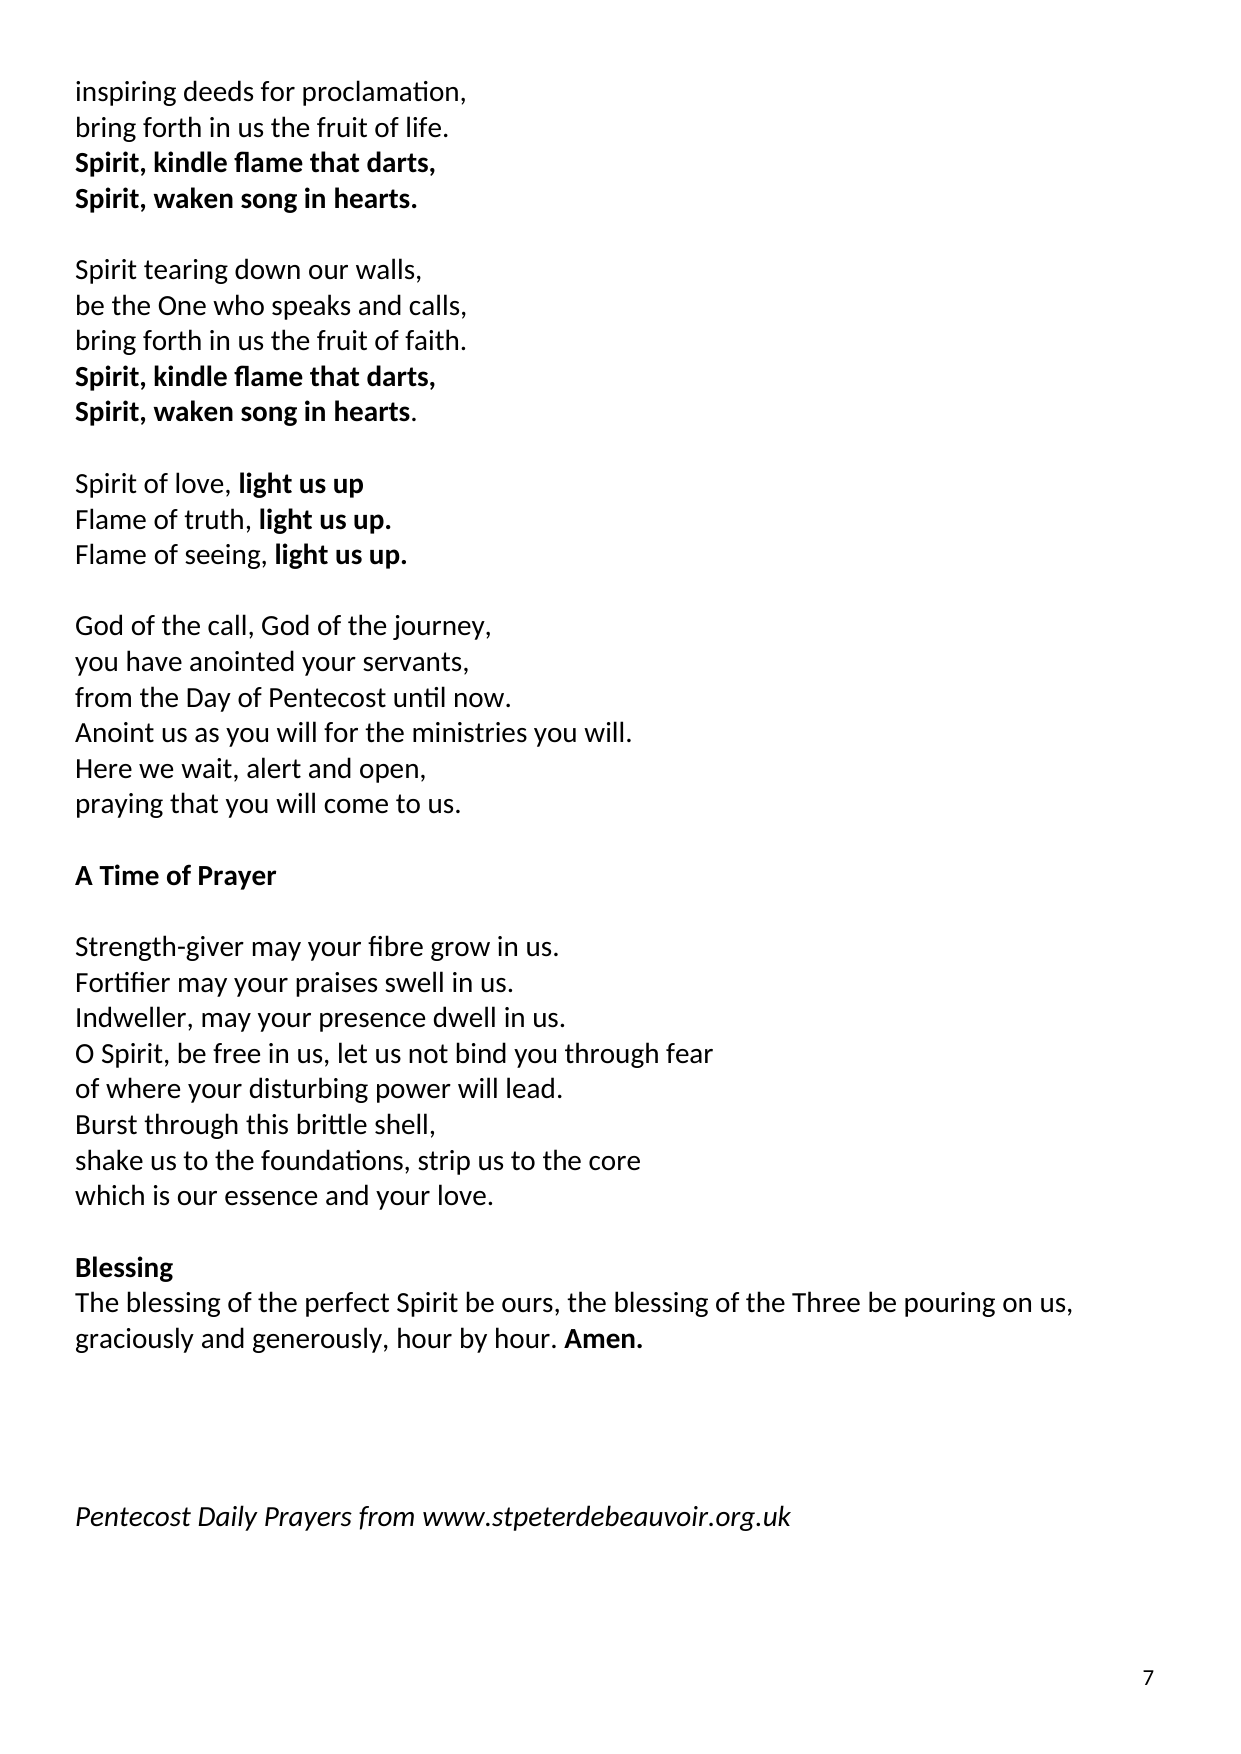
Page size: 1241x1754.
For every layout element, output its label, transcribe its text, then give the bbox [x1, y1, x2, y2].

text Spirit of love, light us up Flame of truth, light us up. Flame of seeing, light us up. [75, 465, 408, 572]
subtitle Blessing [75, 1249, 1173, 1284]
text O Spirit, be free in us, let us not bind you through fear of where your disturbing power will lead. [75, 1035, 716, 1106]
text inspiring deeds for proclamation, bring forth in us the fruit of life. Spirit, kindle flame that darts, Spirit, waken song in hearts. [75, 73, 469, 216]
text God of the call, God of the journey, you have anointed your servants, from the Day of Pentecost until now. [75, 607, 513, 714]
text praying that you will come to us. [75, 786, 1173, 821]
text The blessing of the perfect Spirit be ours, the blessing of the Three be pouring on us, graciously and generously, hour by hour. Amen. [75, 1284, 1076, 1356]
text Indweller, may your presence dwell in us. [75, 999, 1173, 1035]
text Burst through this brittle shell, [75, 1106, 1173, 1142]
text shake us to the foundations, strip us to the core which is our essence and your love. [75, 1142, 643, 1213]
text Anoint us as you will for the ministries you will. Here we wait, alert and open, [75, 714, 634, 786]
text be the One who speaks and calls, bring forth in us the fruit of faith. Spirit, kindle flame that darts, Spirit, waken song in hearts. [75, 287, 469, 429]
text Spirit tearing down our walls, [75, 251, 1173, 287]
text Strength-giver may your fibre grow in us. Fortifier may your praises swell in us. [75, 928, 562, 999]
text Pentecost Daily Prayers from www.stpeterdebeauvoir.org.uk [75, 1498, 1173, 1534]
subtitle A Time of Prayer [75, 857, 1173, 892]
